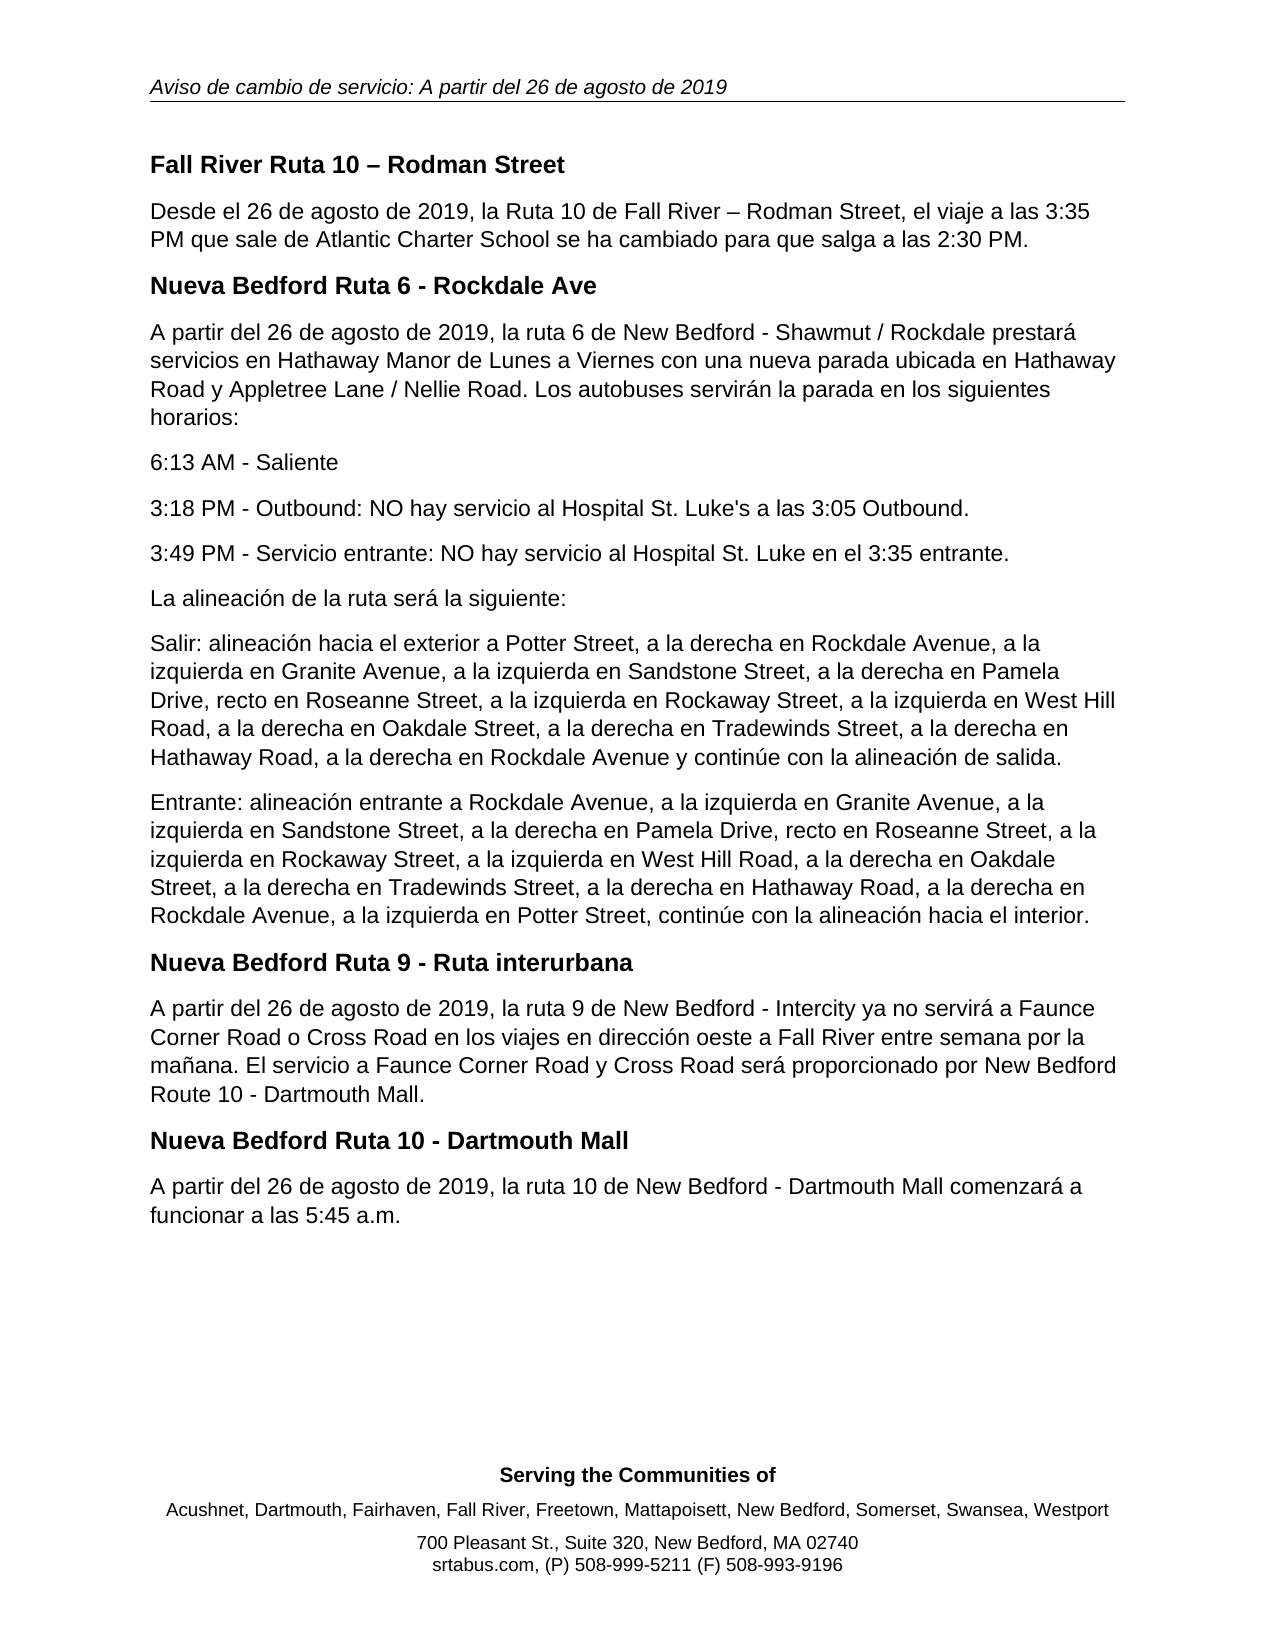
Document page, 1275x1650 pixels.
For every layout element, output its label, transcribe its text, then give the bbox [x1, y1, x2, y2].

text 3:49 PM - Servicio entrante: NO hay servicio al Hospital St. Luke en el 3:35 entrante. [150, 539, 1125, 566]
text 3:18 PM - Outbound: NO hay servicio al Hospital St. Luke's a las 3:05 Outbound. [150, 494, 1125, 521]
text Nueva Bedford Ruta 6 - Rockdale Ave [150, 271, 1125, 300]
text Salir: alineación hacia el exterior a Potter Street, a la derecha en Rockdale Avenue, a la izquierda en Granite Avenue, a la izquierda en Sandstone Street, a la derecha en Pamela Drive, recto en Roseanne Street, a la izquierda en Rockaway Street, a la izquierda en West Hill Road, a la derecha en Oakdale Street, a la derecha en Tradewinds Street, a la derecha en Hathaway Road, a la derecha en Rockdale Avenue y continúe con la alineación de salida. [150, 630, 1125, 770]
text Fall River Ruta 10 – Rodman Street [150, 150, 1125, 179]
text Nueva Bedford Ruta 10 - Dartmouth Mall [150, 1126, 1125, 1154]
text A partir del 26 de agosto de 2019, la ruta 10 de New Bedford - Dartmouth Mall comenzará a funcionar a las 5:45 a.m. [150, 1173, 1125, 1228]
text Entrante: alineación entrante a Rockdale Avenue, a la izquierda en Granite Avenue, a la izquierda en Sandstone Street, a la derecha en Pamela Drive, recto en Roseanne Street, a la izquierda en Rockaway Street, a la izquierda en West Hill Road, a la derecha en Oakdale Street, a la derecha en Tradewinds Street, a la derecha en Hathaway Road, a la derecha en Rockdale Avenue, a la izquierda en Potter Street, continúe con la alineación hacia el interior. [150, 789, 1125, 929]
text Nueva Bedford Ruta 9 - Ruta interurbana [150, 947, 1125, 976]
text A partir del 26 de agosto de 2019, la ruta 9 de New Bedford - Intercity ya no servirá a Faunce Corner Road o Cross Road en los viajes en dirección oeste a Fall River entre semana por la mañana. El servicio a Faunce Corner Road y Cross Road será proporcionado por New Bedford Route 10 - Dartmouth Mall. [150, 995, 1125, 1107]
text 6:13 AM - Saliente [150, 449, 1125, 476]
text La alineación de la ruta será la siguiente: [150, 585, 1125, 611]
text Desde el 26 de agosto de 2019, la Ruta 10 de Fall River – Rodman Street, el viaje a las 3:35 PM que sale de Atlantic Charter School se ha cambiado para que salga a las 2:30 PM. [150, 198, 1125, 252]
text A partir del 26 de agosto de 2019, la ruta 6 de New Bedford - Shawmut / Rockdale prestará servicios en Hathaway Manor de Lunes a Viernes con una nueva parada ubicada en Hathaway Road y Appletree Lane / Nellie Road. Los autobuses servirán la parada en los siguientes horarios: [150, 319, 1125, 431]
